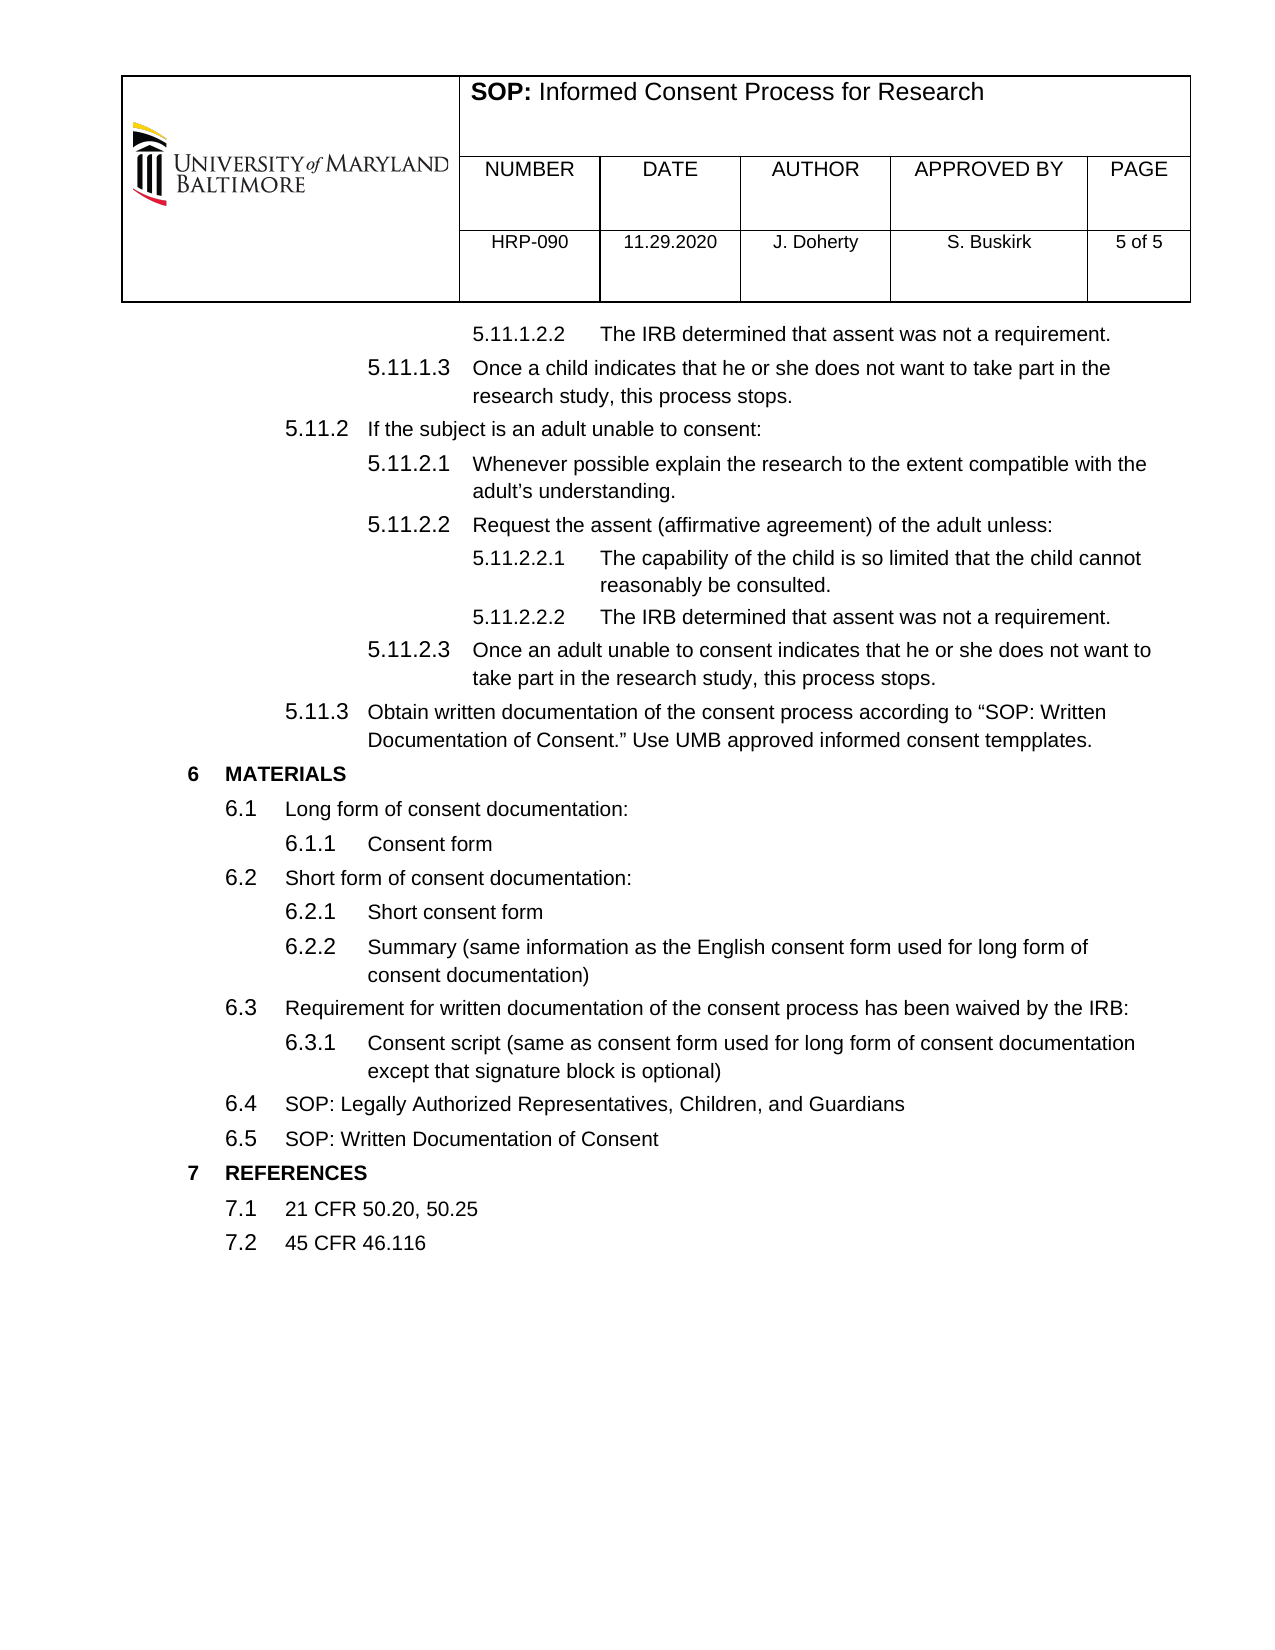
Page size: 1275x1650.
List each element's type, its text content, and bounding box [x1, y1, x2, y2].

text MATERIALS [187, 761, 1162, 785]
text SOP: Written Documentation of Consent [225, 1124, 1162, 1151]
text Short form of consent documentation: [225, 864, 1162, 890]
text The IRB determined that assent was not a requirement. [472, 604, 1162, 628]
text The capability of the child is so limited that the child cannot reasonably be consulted. [472, 545, 1162, 597]
text Once an adult unable to consent indicates that he or she does not want to take part in the research study, this process stops. [367, 636, 1162, 690]
text The IRB determined that assent was not a requirement. [472, 322, 1162, 346]
text Request the assent (affirmative agreement) of the adult unless: [367, 511, 1162, 537]
picture [133, 122, 449, 206]
text Consent form [285, 829, 1162, 856]
text Summary (same information as the English consent form used for long form of consent documentation) [285, 933, 1162, 987]
text 45 CFR 46.116 [225, 1229, 1162, 1256]
text Short consent form [285, 898, 1162, 925]
text Consent script (same as consent form used for long form of consent documentation except that signature block is optional) [285, 1029, 1162, 1082]
text REFERENCES [187, 1161, 1162, 1185]
text SOP: Legally Authorized Representatives, Children, and Guardians [225, 1090, 1162, 1117]
text Whenever possible explain the research to the extent compatible with the adult’s understanding. [367, 449, 1162, 503]
text Long form of consent documentation: [225, 795, 1162, 822]
text Once a child indicates that he or she does not want to take part in the research study, this process stops. [367, 353, 1162, 407]
text If the subject is an adult unable to consent: [285, 415, 1162, 441]
text 21 CFR 50.20, 50.25 [225, 1195, 1162, 1221]
text Requirement for written documentation of the consent process has been waived by the IRB: [225, 994, 1162, 1021]
text Obtain written documentation of the consent process according to “SOP: Written Documentation of Consent.” Use UMB approved informed consent tempplates. [285, 698, 1162, 752]
